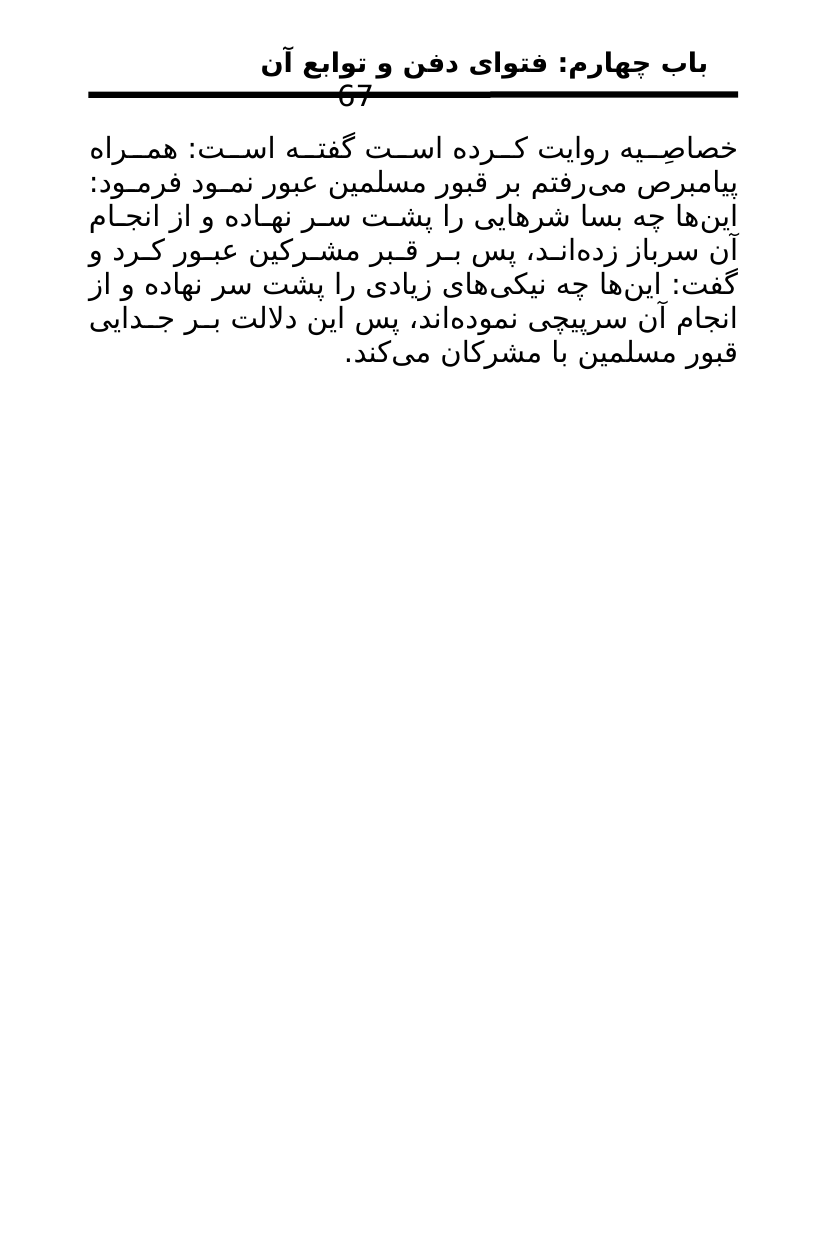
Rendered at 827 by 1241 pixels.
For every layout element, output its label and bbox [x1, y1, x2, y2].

text [89, 132, 738, 369]
